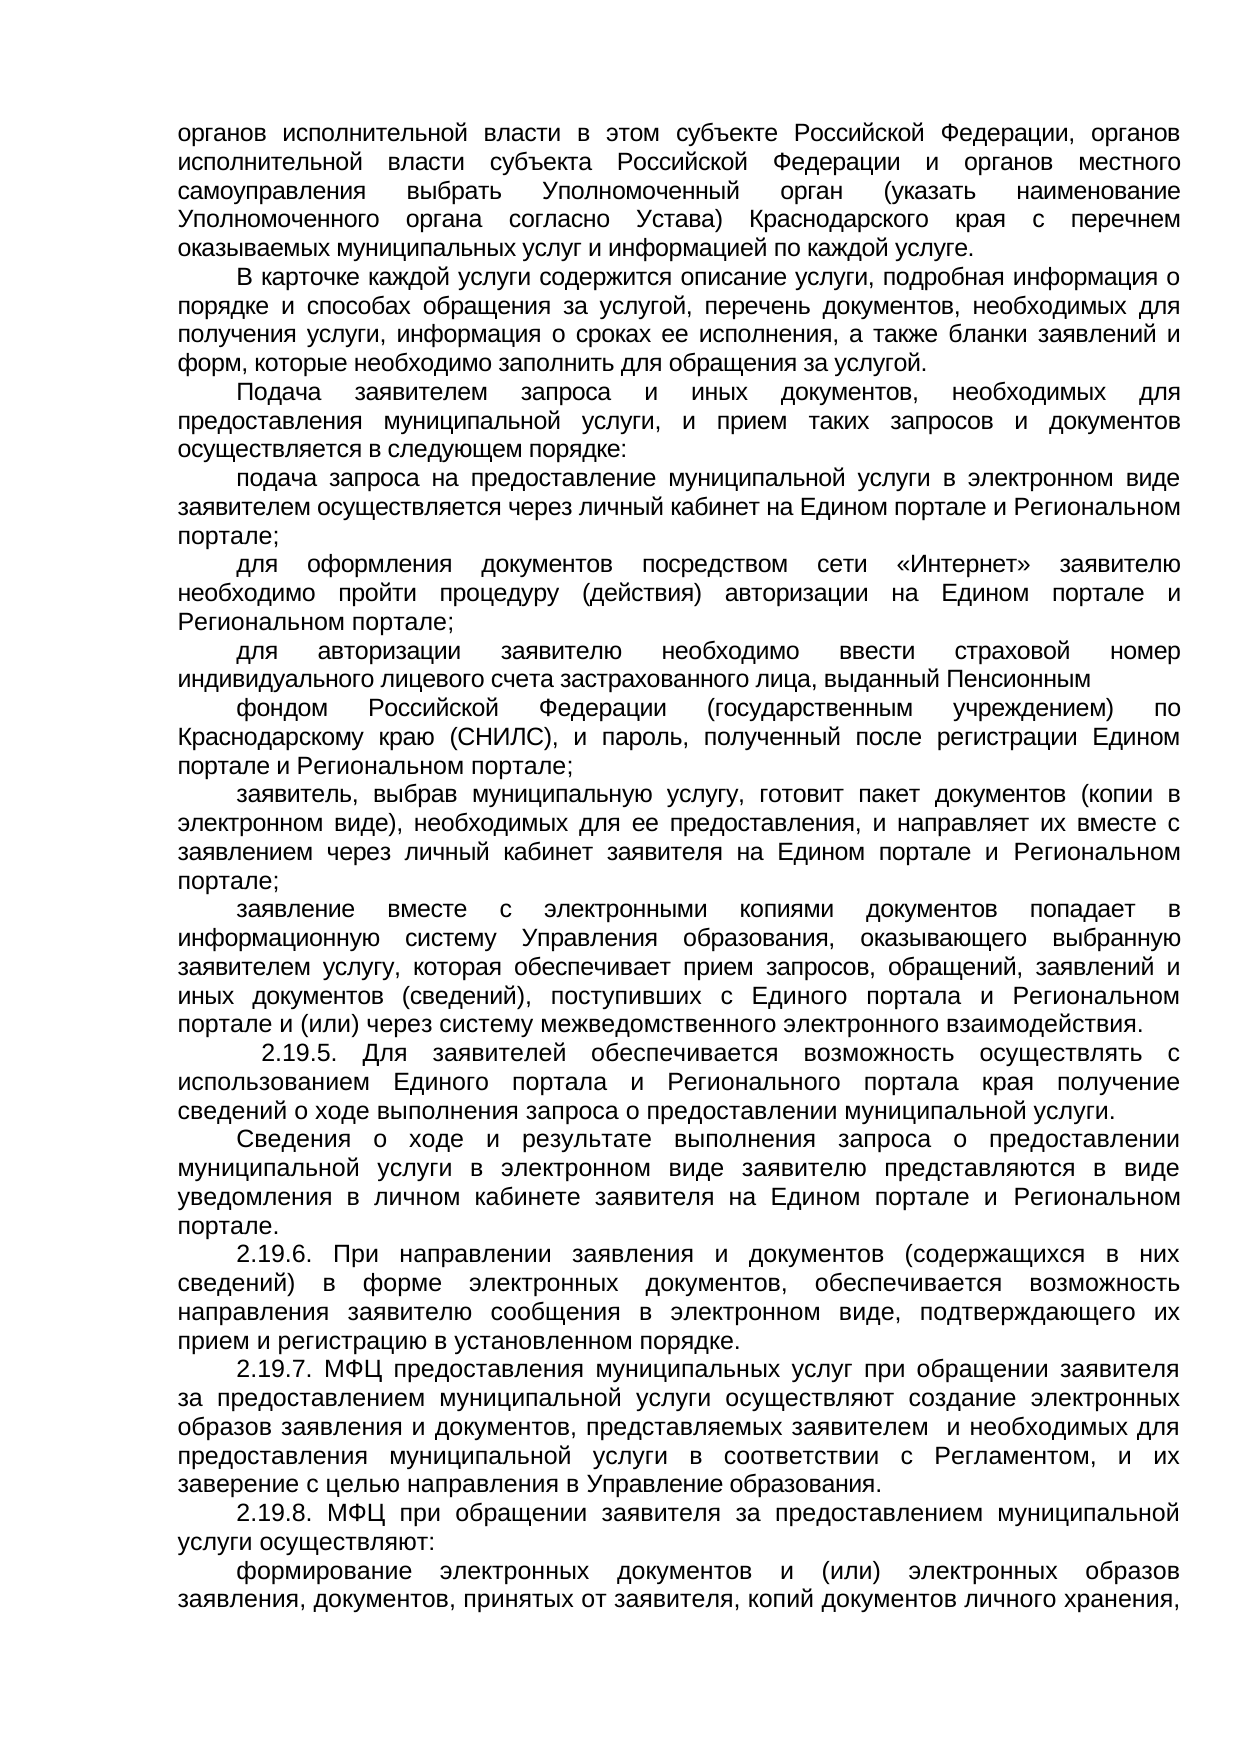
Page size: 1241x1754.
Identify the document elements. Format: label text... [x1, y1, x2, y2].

text В карточке каждой услуги содержится описание услуги, подробная информация о порядке и способах обращения за услугой, перечень документов, необходимых для получения услуги, информация о сроках ее исполнения, а также бланки заявлений и форм, которые необходимо заполнить для обращения за услугой. [177, 262, 1181, 377]
text 2.19.5. Для заявителей обеспечивается возможность осуществлять с использованием Единого портала и Регионального портала края получение сведений о ходе выполнения запроса о предоставлении муниципальной услуги. [177, 1038, 1181, 1124]
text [177, 118, 1181, 262]
text для авторизации заявителю необходимо ввести страховой номер индивидуального лицевого счета застрахованного лица, выданный Пенсионным [177, 636, 1181, 693]
text 2.19.7. МФЦ предоставления муниципальных услуг при обращении заявителя за предоставлением муниципальной услуги осуществляют создание электронных образов заявления и документов, представляемых заявителем и необходимых для предоставления муниципальной услуги в соответствии с Регламентом, и их заверение с целью направления в Управление образования. [177, 1354, 1181, 1498]
text Сведения о ходе и результате выполнения запроса о предоставлении муниципальной услуги в электронном виде заявителю представляются в виде уведомления в личном кабинете заявителя на Едином портале и Региональном портале. [177, 1124, 1181, 1239]
text заявитель, выбрав муниципальную услугу, готовит пакет документов (копии в электронном виде), необходимых для ее предоставления, и направляет их вместе с заявлением через личный кабинет заявителя на Едином портале и Региональном портале; [177, 779, 1181, 894]
text Подача заявителем запроса и иных документов, необходимых для предоставления муниципальной услуги, и прием таких запросов и документов осуществляется в следующем порядке: [177, 377, 1181, 463]
text 2.19.6. При направлении заявления и документов (содержащихся в них сведений) в форме электронных документов, обеспечивается возможность направления заявителю сообщения в электронном виде, подтверждающего их прием и регистрацию в установленном порядке. [177, 1239, 1181, 1354]
text подача запроса на предоставление муниципальной услуги в электронном виде заявителем осуществляется через личный кабинет на Едином портале и Региональном портале; [177, 463, 1181, 549]
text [177, 1556, 1181, 1613]
text 2.19.8. МФЦ при обращении заявителя за предоставлением муниципальной услуги осуществляют: [177, 1498, 1181, 1556]
text фондом Российской Федерации (государственным учреждением) по Краснодарскому краю (СНИЛС), и пароль, полученный после регистрации Едином портале и Региональном портале; [177, 693, 1181, 779]
text для оформления документов посредством сети «Интернет» заявителю необходимо пройти процедуру (действия) авторизации на Едином портале и Региональном портале; [177, 549, 1181, 636]
text заявление вместе с электронными копиями документов попадает в информационную систему Управления образования, оказывающего выбранную заявителем услугу, которая обеспечивает прием запросов, обращений, заявлений и иных документов (сведений), поступивших с Единого портала и Региональном портале и (или) через систему межведомственного электронного взаимодействия. [177, 894, 1181, 1038]
